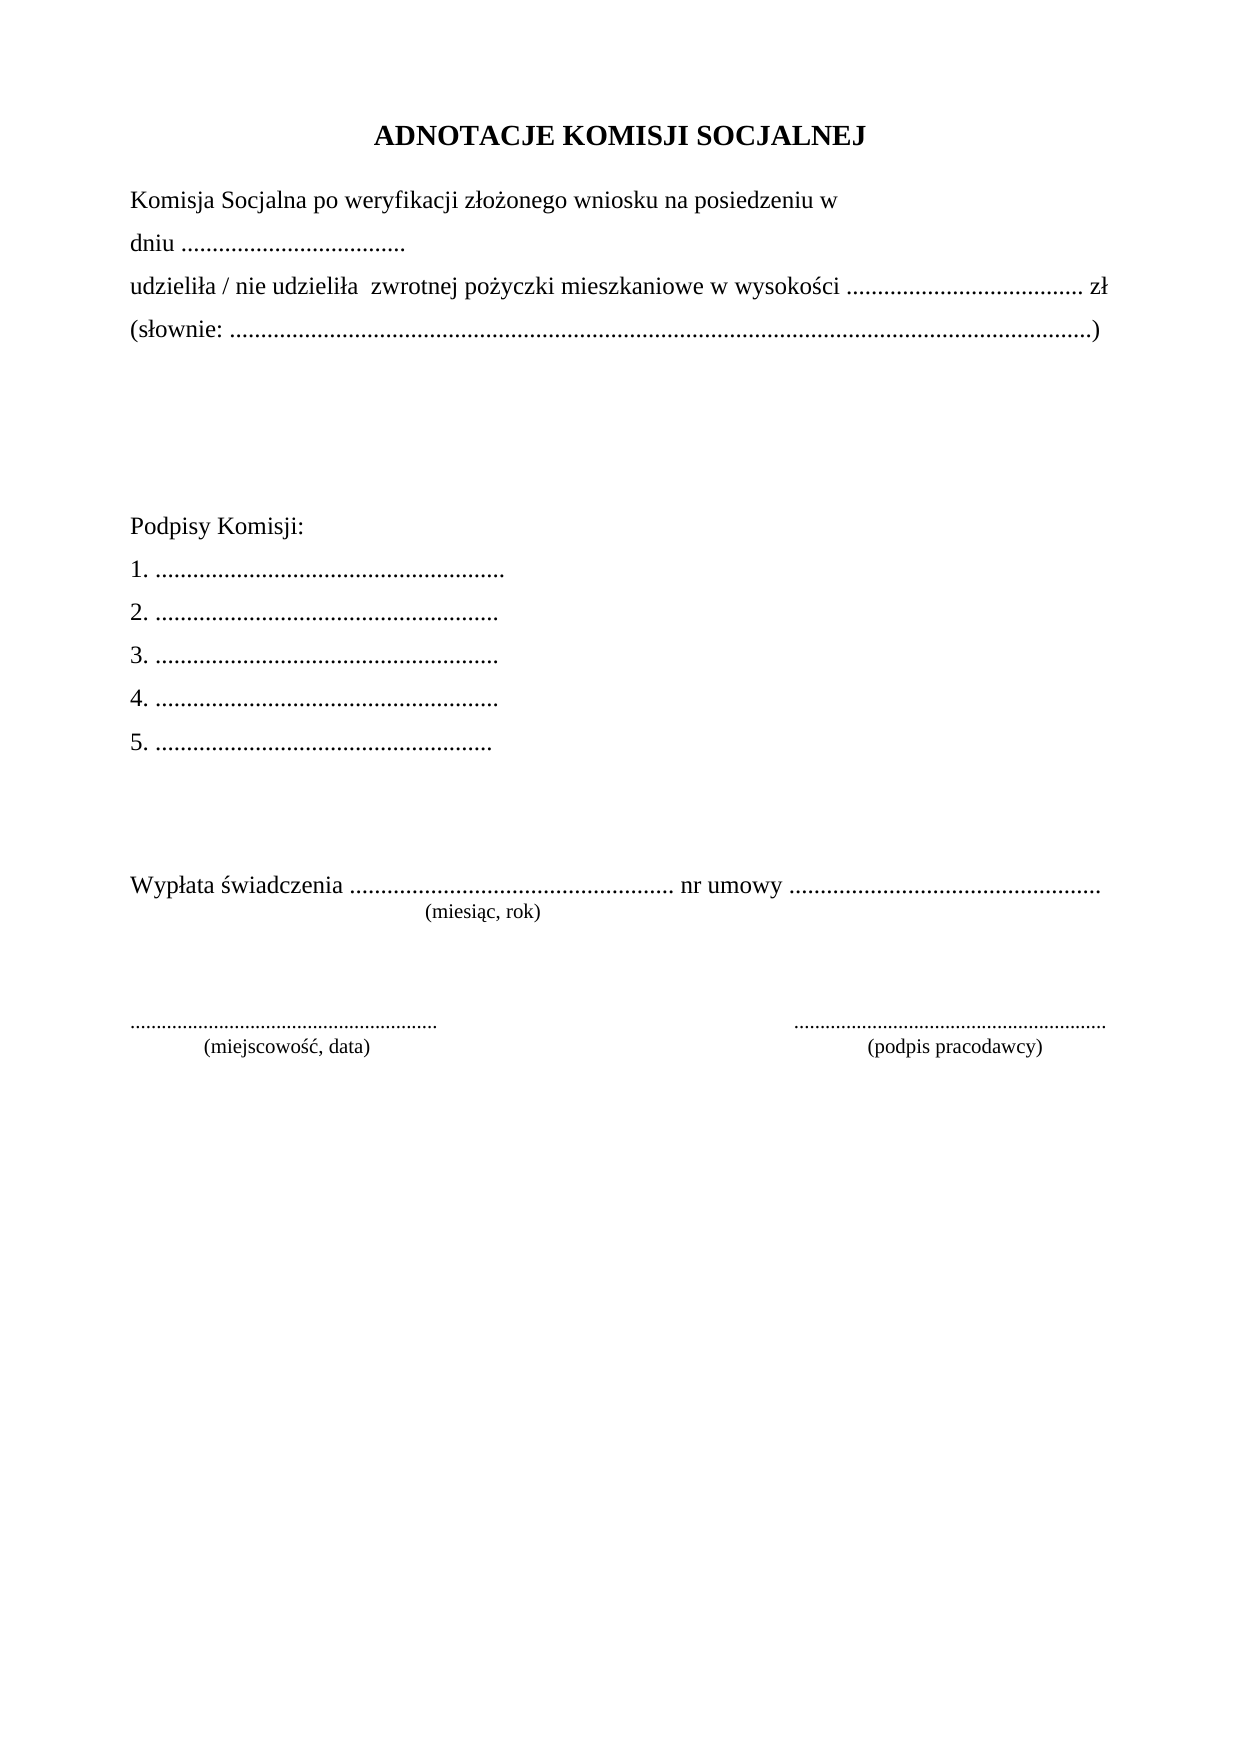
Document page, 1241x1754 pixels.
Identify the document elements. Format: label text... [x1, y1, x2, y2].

text 1. ........................................................ [130, 554, 1110, 583]
text 4. ....................................................... [130, 683, 1110, 712]
text Wypłata świadczenia .................................................... nr umowy .................................................. [130, 870, 1110, 899]
text ADNOTACJE KOMISJI SOCJALNEJ [130, 118, 1110, 152]
text (słownie: ..........................................................................................................................................) [130, 314, 1110, 343]
text 2. ....................................................... [130, 597, 1110, 626]
text 5. ...................................................... [130, 727, 1110, 755]
text ........................................................... ............................................................ [130, 1009, 1110, 1033]
text Komisja Socjalna po weryfikacji złożonego wniosku na posiedzeniu w dniu .................................... [130, 185, 1110, 257]
text Podpisy Komisji: [130, 511, 1110, 540]
text (miesiąc, rok) [351, 899, 1110, 923]
text 3. ....................................................... [130, 640, 1110, 669]
text udzieliła / nie udzieliła zwrotnej pożyczki mieszkaniowe w wysokości ...................................... zł [130, 271, 1110, 300]
text (miejscowość, data) (podpis pracodawcy) [130, 1033, 1110, 1058]
